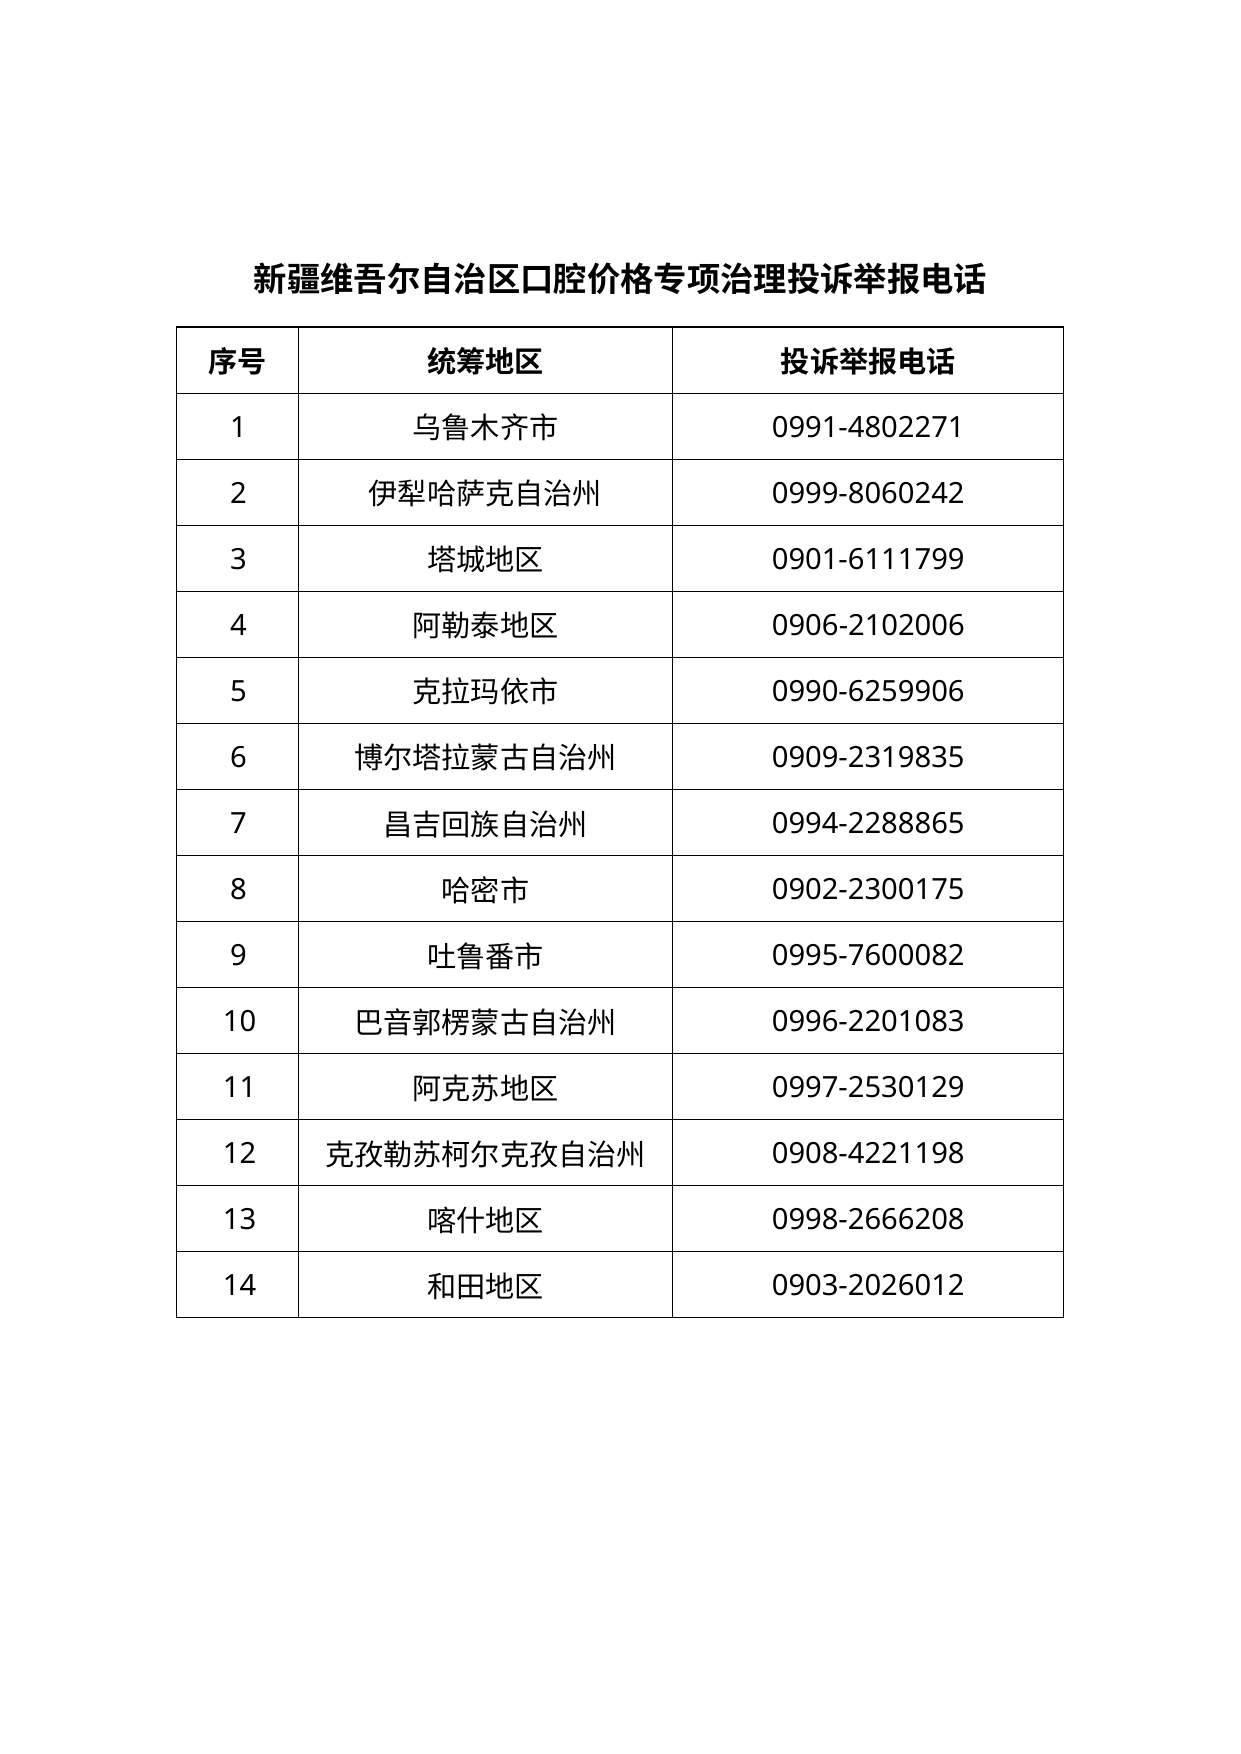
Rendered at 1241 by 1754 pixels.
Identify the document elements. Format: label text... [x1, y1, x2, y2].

table_cell [177, 724, 298, 789]
table_cell [177, 790, 298, 855]
table_cell [177, 460, 298, 524]
table_cell 和田地区 [299, 1252, 672, 1317]
table_cell 0909-2319835 [673, 724, 1063, 789]
table_cell 0908-4221198 [673, 1120, 1063, 1185]
table_cell 博尔塔拉蒙古自治州 [299, 724, 672, 789]
table_cell 塔城地区 [299, 526, 672, 591]
table_cell 克孜勒苏柯尔克孜自治州 [299, 1120, 672, 1185]
table_cell 阿勒泰地区 [299, 592, 672, 657]
table_cell 0901-6111799 [673, 526, 1063, 591]
table_cell 0903-2026012 [673, 1252, 1063, 1317]
table_cell 0990-6259906 [673, 658, 1063, 723]
table_cell [177, 1054, 298, 1119]
table_cell [177, 526, 298, 591]
table_cell 巴音郭楞蒙古自治州 [299, 988, 672, 1053]
table_cell 0994-2288865 [673, 790, 1063, 855]
table_cell 0997-2530129 [673, 1054, 1063, 1119]
table_cell [177, 592, 298, 657]
table_cell 0991-4802271 [673, 394, 1063, 458]
table_cell 阿克苏地区 [299, 1054, 672, 1119]
table_cell 吐鲁番市 [299, 922, 672, 987]
table_cell 统筹地区 [299, 328, 672, 392]
table_cell 0999-8060242 [673, 460, 1063, 524]
table_cell 哈密市 [299, 856, 672, 921]
table_cell [177, 1252, 298, 1317]
table_header 新疆维吾尔自治区口腔价格专项治理投诉举报电话 [176, 227, 1064, 326]
table_cell [177, 658, 298, 723]
table_cell [177, 394, 298, 458]
table_cell [177, 988, 298, 1053]
table_cell 序号 [177, 328, 298, 392]
table_cell [177, 1120, 298, 1185]
table_cell 0998-2666208 [673, 1186, 1063, 1251]
table_cell 昌吉回族自治州 [299, 790, 672, 855]
table_cell 伊犁哈萨克自治州 [299, 460, 672, 524]
table_cell 0906-2102006 [673, 592, 1063, 657]
table_cell [177, 1186, 298, 1251]
table_cell 0995-7600082 [673, 922, 1063, 987]
table_cell 克拉玛依市 [299, 658, 672, 723]
table_cell [177, 922, 298, 987]
table_cell 0902-2300175 [673, 856, 1063, 921]
table_cell 投诉举报电话 [673, 328, 1063, 392]
table_cell [177, 856, 298, 921]
table_cell 0996-2201083 [673, 988, 1063, 1053]
table_cell 喀什地区 [299, 1186, 672, 1251]
table_cell 乌鲁木齐市 [299, 394, 672, 458]
